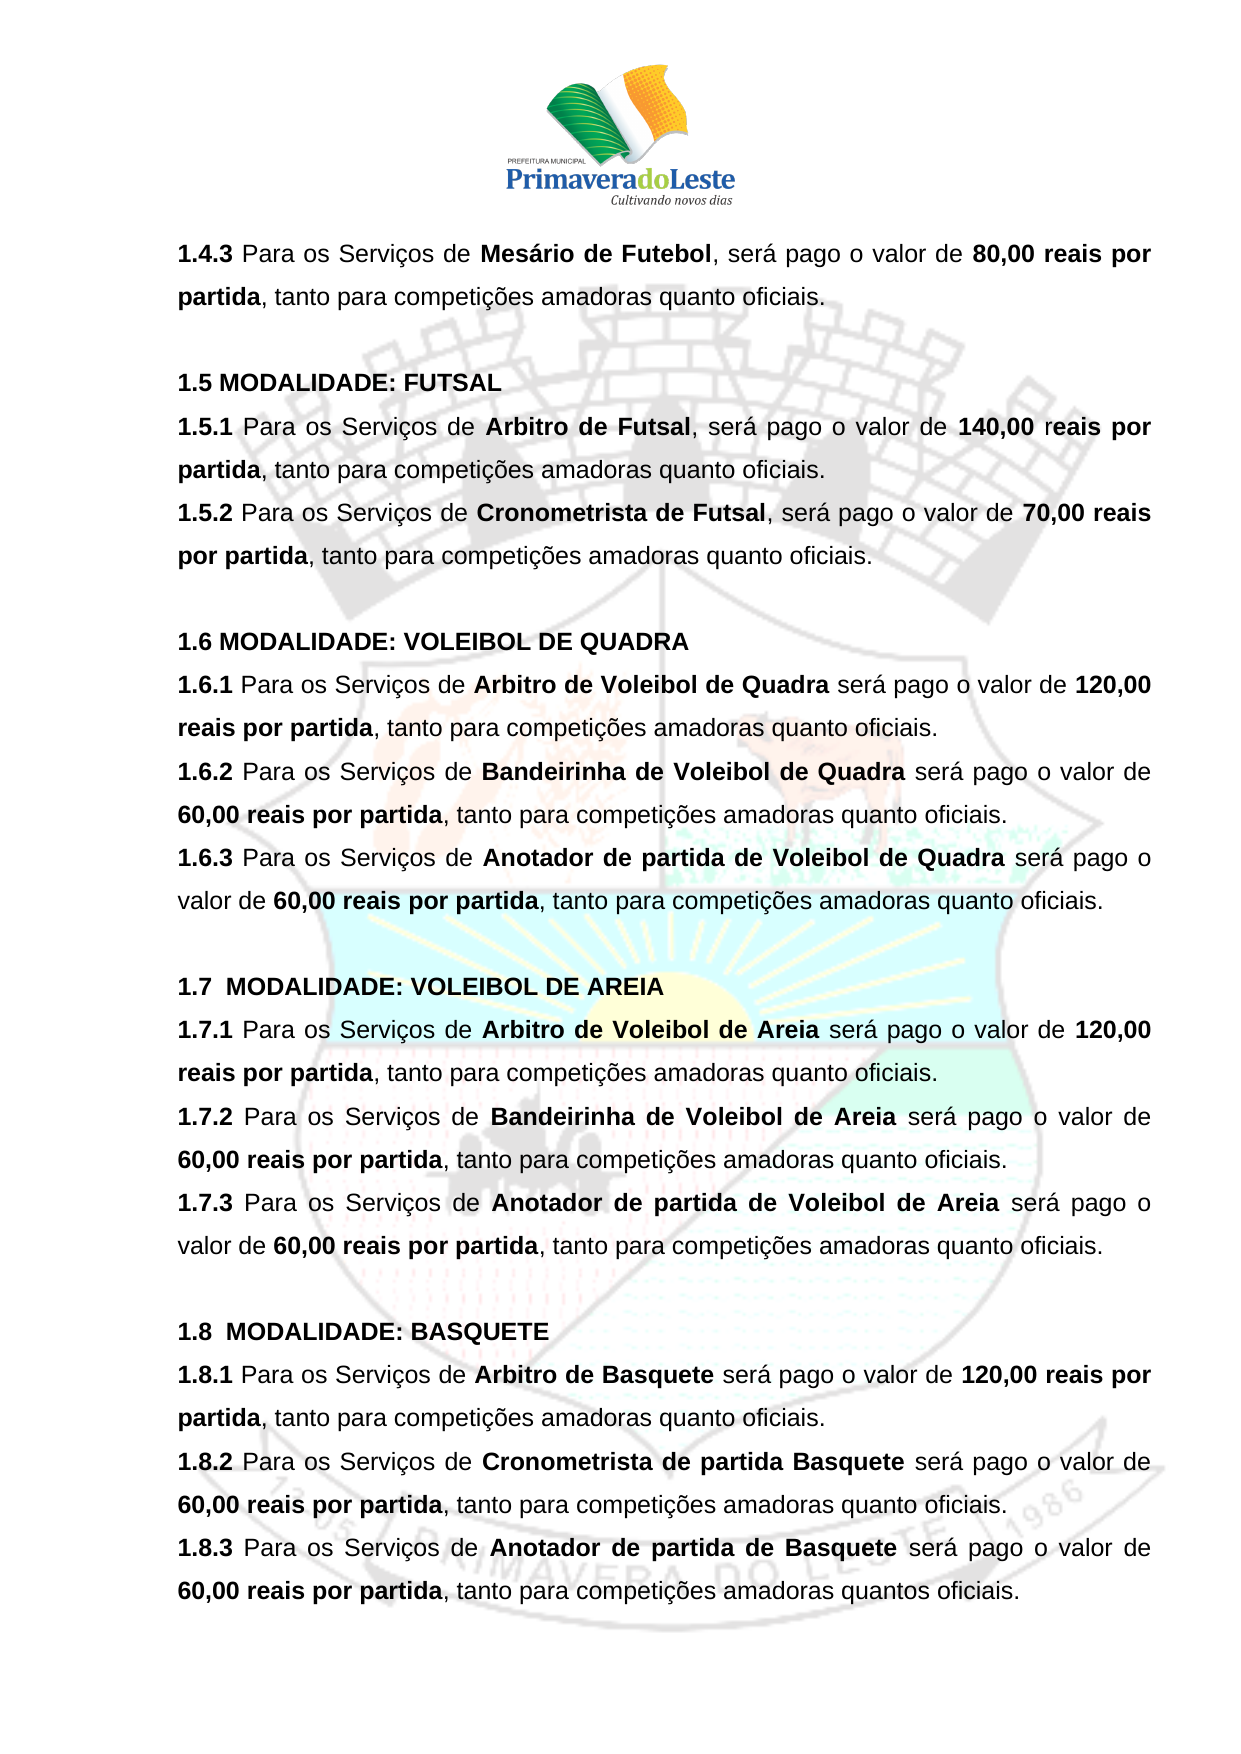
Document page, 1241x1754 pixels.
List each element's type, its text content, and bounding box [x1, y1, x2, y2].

text 1.6 MODALIDADE: VOLEIBOL DE QUADRA [177, 627, 1152, 656]
text 1.5 MODALIDADE: FUTSAL [177, 368, 1152, 397]
text 1.8.1 Para os Serviços de Arbitro de Basquete será pago o valor de 120,00 reais por partida, tanto para competições amadoras quanto oficiais. [177, 1360, 1152, 1432]
picture [502, 59, 739, 211]
text 1.4.3 Para os Serviços de Mesário de Futebol, será pago o valor de 80,00 reais por partida, tanto para competições amadoras quanto oficiais. [177, 239, 1152, 311]
text 1.8.3 Para os Serviços de Anotador de partida de Basquete será pago o valor de 60,00 reais por partida, tanto para competições amadoras quantos oficiais. [177, 1533, 1152, 1604]
text 1.6.1 Para os Serviços de Arbitro de Voleibol de Quadra será pago o valor de 120,00 reais por partida, tanto para competições amadoras quanto oficiais. [177, 670, 1152, 742]
text 1.8.2 Para os Serviços de Cronometrista de partida Basquete será pago o valor de 60,00 reais por partida, tanto para competições amadoras quanto oficiais. [177, 1446, 1152, 1518]
text 1.7.1 Para os Serviços de Arbitro de Voleibol de Areia será pago o valor de 120,00 reais por partida, tanto para competições amadoras quanto oficiais. [177, 1015, 1152, 1087]
text 1.7.3 Para os Serviços de Anotador de partida de Voleibol de Areia será pago o valor de 60,00 reais por partida, tanto para competições amadoras quanto oficiais. [177, 1188, 1152, 1259]
text 1.5.1 Para os Serviços de Arbitro de Futsal, será pago o valor de 140,00 reais por partida, tanto para competições amadoras quanto oficiais. [177, 411, 1152, 483]
text 1.7 MODALIDADE: VOLEIBOL DE AREIA [177, 972, 1152, 1001]
text 1.6.2 Para os Serviços de Bandeirinha de Voleibol de Quadra será pago o valor de 60,00 reais por partida, tanto para competições amadoras quanto oficiais. [177, 756, 1152, 828]
text 1.8 MODALIDADE: BASQUETE [177, 1317, 1152, 1346]
text 1.5.2 Para os Serviços de Cronometrista de Futsal, será pago o valor de 70,00 reais por partida, tanto para competições amadoras quanto oficiais. [177, 498, 1152, 569]
text 1.6.3 Para os Serviços de Anotador de partida de Voleibol de Quadra será pago o valor de 60,00 reais por partida, tanto para competições amadoras quanto oficiais. [177, 843, 1152, 914]
text 1.7.2 Para os Serviços de Bandeirinha de Voleibol de Areia será pago o valor de 60,00 reais por partida, tanto para competições amadoras quanto oficiais. [177, 1101, 1152, 1173]
